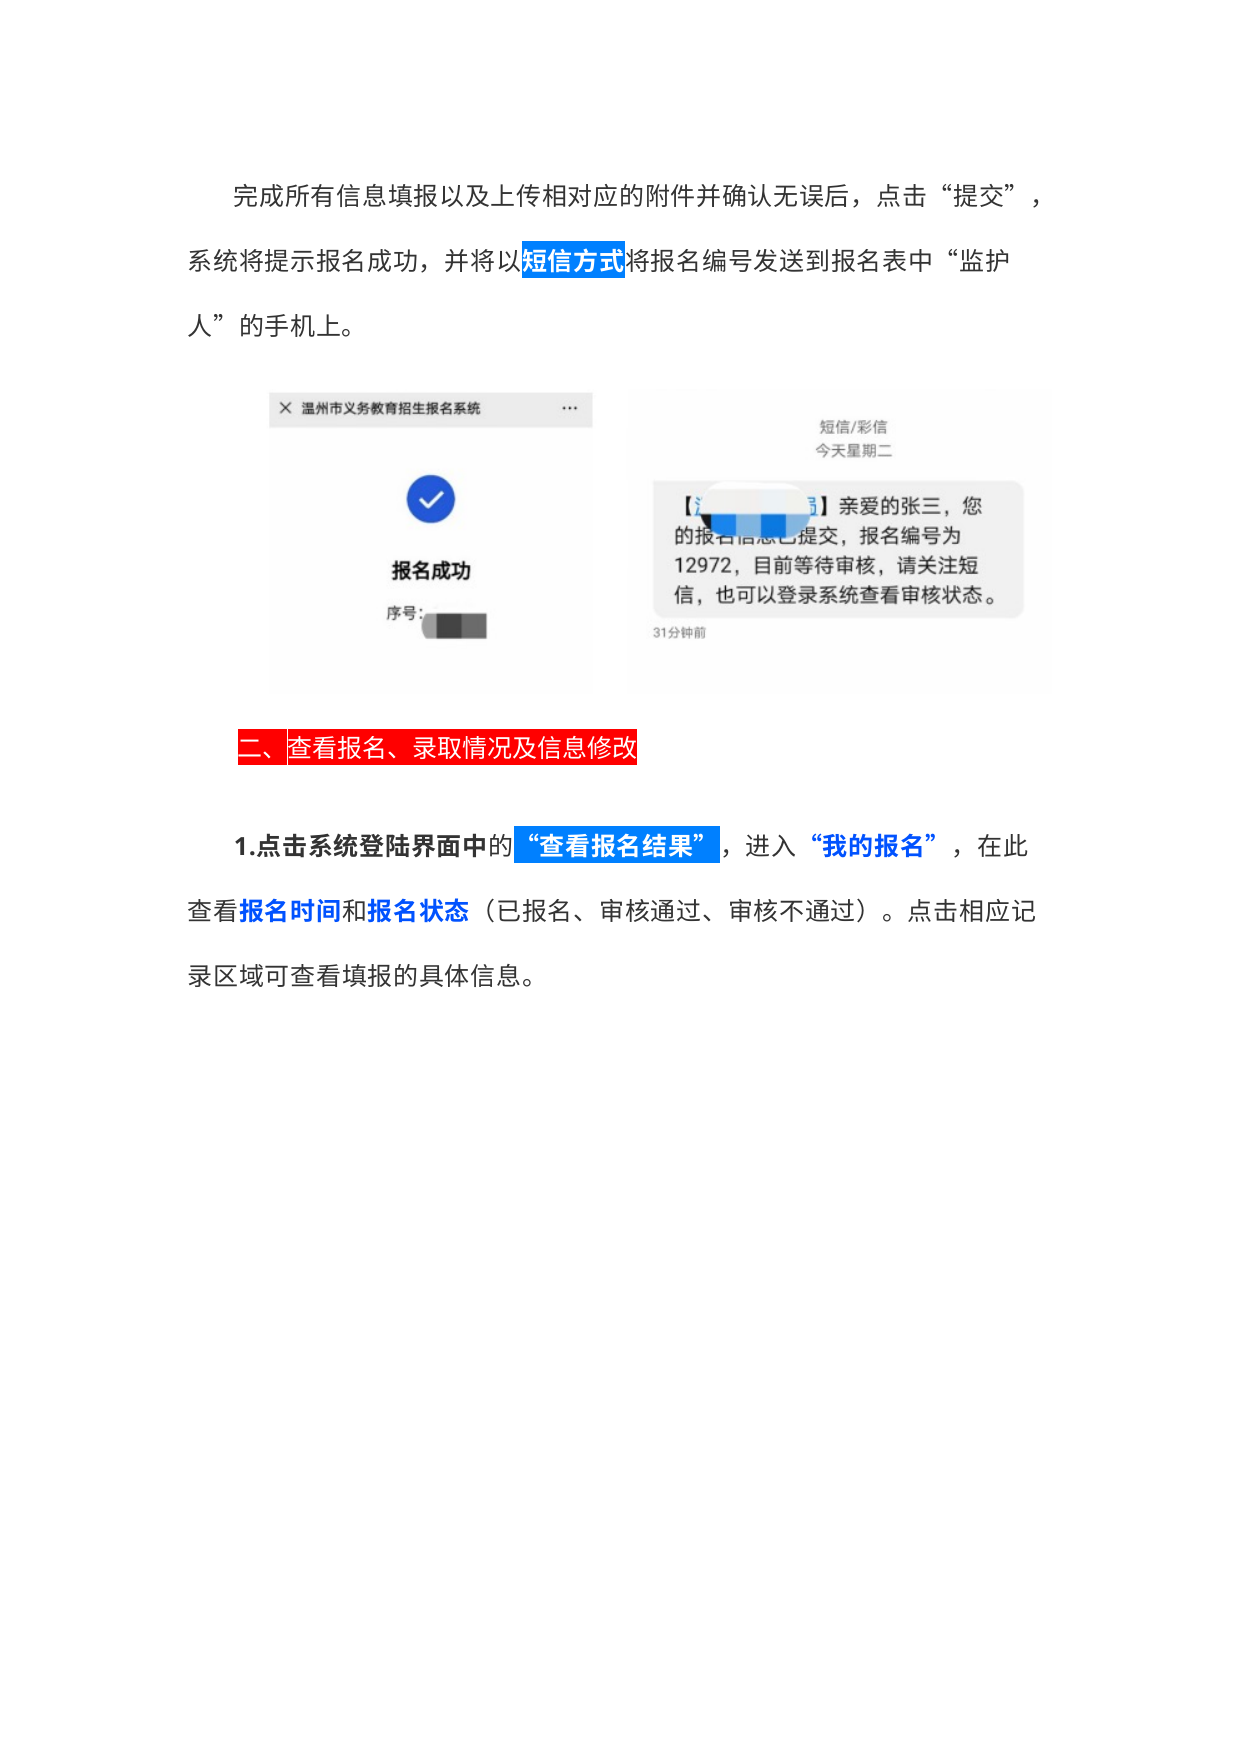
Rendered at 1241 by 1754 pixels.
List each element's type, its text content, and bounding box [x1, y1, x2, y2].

text 1.点击系统登陆界面中的“查看报名结果”，进入“我的报名”，在此查看报名时间和报名状态（已报名、审核通过、审核不通过）。点击相应记录区域可查看填报的具体信息。 [187, 812, 1053, 1007]
list 查看报名、录取情况及信息修改 [187, 714, 1053, 779]
picture [187, 389, 1052, 694]
text 完成所有信息填报以及上传相对应的附件并确认无误后，点击“提交”，系统将提示报名成功，并将以短信方式将报名编号发送到报名表中“监护人”的手机上。 [187, 162, 1053, 357]
